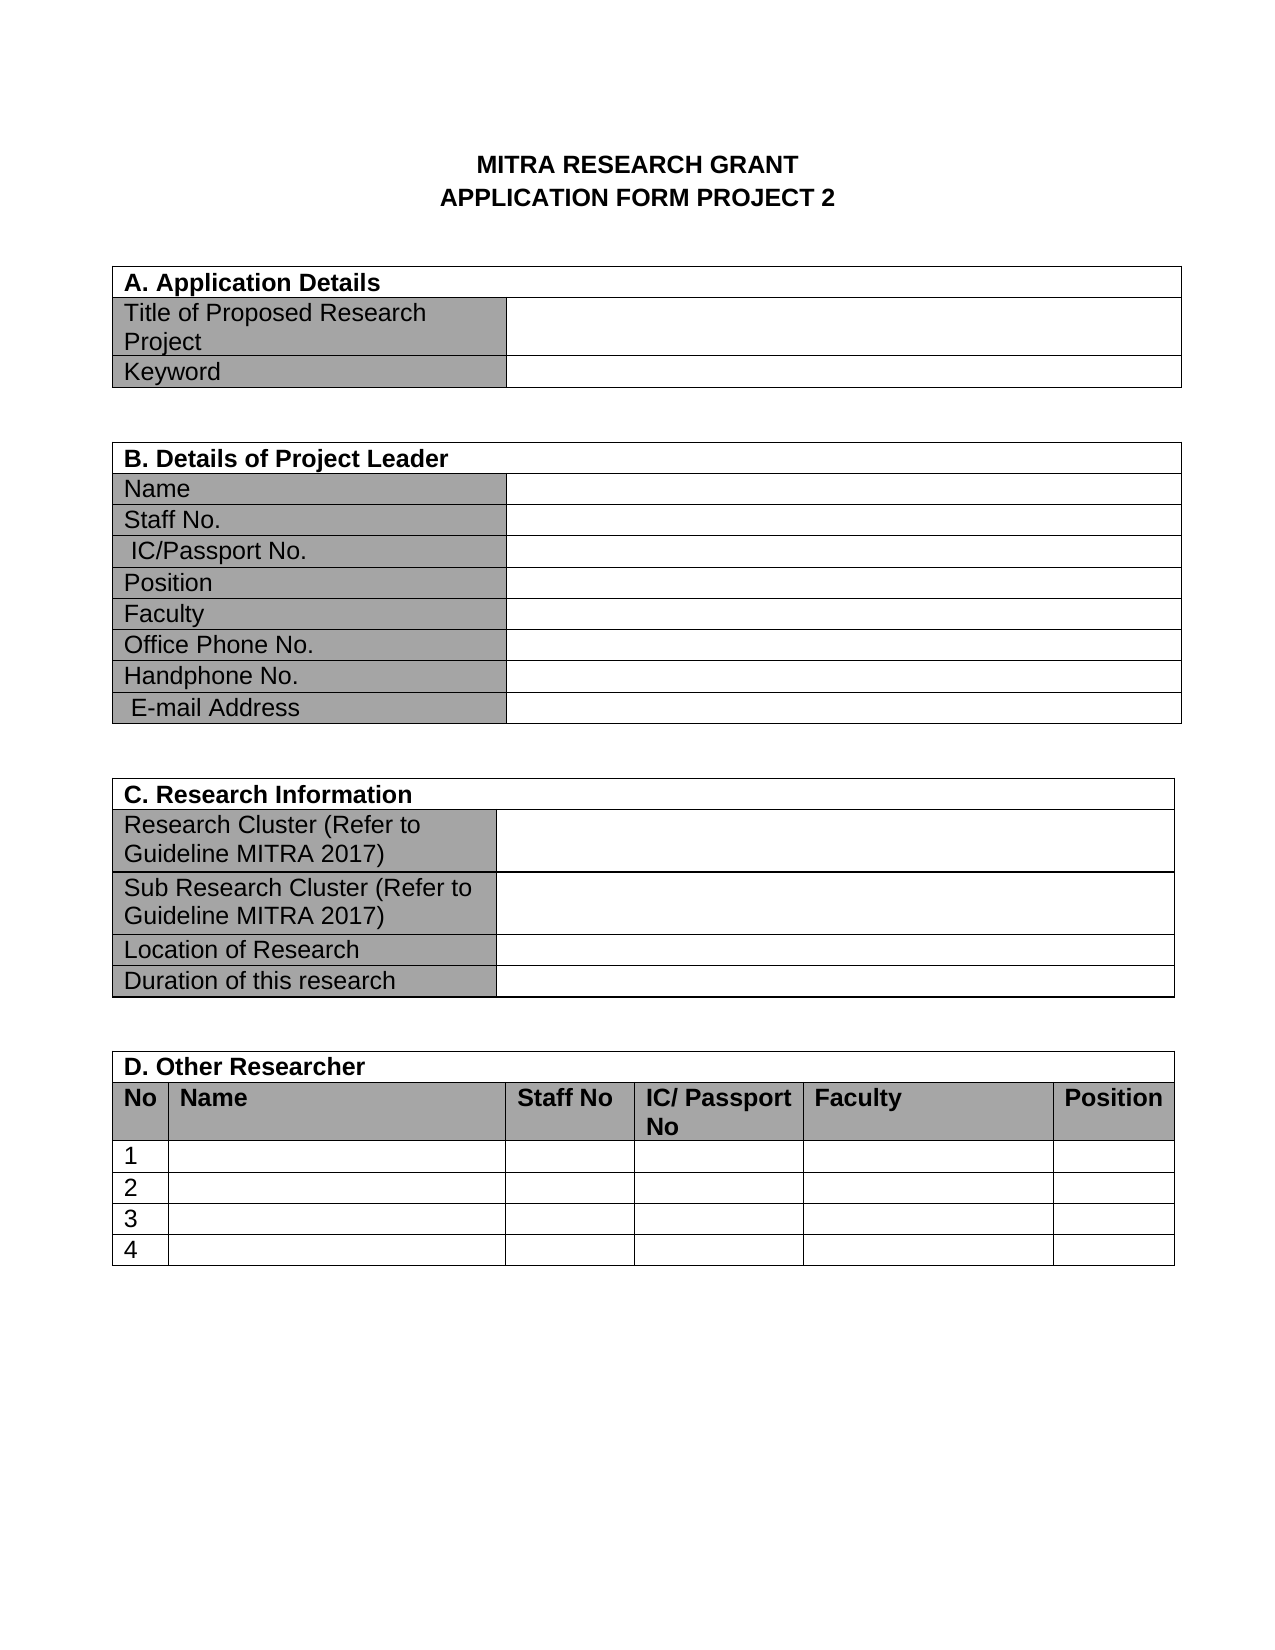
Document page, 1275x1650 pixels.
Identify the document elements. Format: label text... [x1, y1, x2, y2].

table_cell [497, 873, 1174, 934]
table_cell No [113, 1083, 168, 1140]
table_cell Staff No. [113, 505, 506, 535]
table_cell Name [113, 474, 506, 504]
text MITRA RESEARCH GRANT [150, 150, 1125, 179]
table_cell [804, 1235, 1053, 1265]
table_cell [804, 1204, 1053, 1234]
table_cell Location of Research [113, 935, 496, 965]
table_header A. Application Details [113, 267, 1181, 297]
table_header C. Research Information [113, 779, 1174, 809]
table_cell [1054, 1173, 1174, 1203]
table_cell Name [169, 1083, 505, 1140]
table_cell [507, 474, 1181, 504]
table_cell 1 [113, 1141, 168, 1172]
table_cell [635, 1204, 803, 1234]
table_cell Position [113, 568, 506, 598]
table_cell Keyword [113, 356, 506, 387]
table_cell [507, 693, 1181, 723]
table_cell Office Phone No. [113, 630, 506, 660]
table_cell [169, 1141, 505, 1172]
table_cell [635, 1173, 803, 1203]
table_cell [1054, 1204, 1174, 1234]
table_cell [507, 568, 1181, 598]
table_cell [804, 1141, 1053, 1172]
table_cell Duration of this research [113, 966, 496, 996]
table_cell [169, 1235, 505, 1265]
table_cell Staff No [506, 1083, 634, 1140]
table_cell IC/Passport No. [113, 536, 506, 567]
text APPLICATION FORM PROJECT 2 [150, 183, 1125, 212]
table_cell [507, 630, 1181, 660]
table_cell [635, 1235, 803, 1265]
table_cell Faculty [113, 599, 506, 629]
table_cell [507, 356, 1181, 387]
table_cell Faculty [804, 1083, 1053, 1140]
table_cell [804, 1173, 1053, 1203]
table_cell [507, 661, 1181, 692]
table_cell IC/ Passport No [635, 1083, 803, 1140]
table_cell Position [1054, 1083, 1174, 1140]
table_cell Handphone No. [113, 661, 506, 692]
table_cell [506, 1204, 634, 1234]
table_cell [507, 536, 1181, 567]
table_cell 2 [113, 1173, 168, 1203]
table_header B. Details of Project Leader [113, 443, 1181, 473]
table_cell 3 [113, 1204, 168, 1234]
table_cell E-mail Address [113, 693, 506, 723]
table_cell [1054, 1235, 1174, 1265]
table_cell [506, 1141, 634, 1172]
table_cell [507, 599, 1181, 629]
table_cell Title of Proposed Research Project [113, 298, 506, 355]
table_cell [507, 298, 1181, 355]
table_cell Sub Research Cluster (Refer to Guideline MITRA 2017) [113, 873, 496, 934]
table_cell [169, 1173, 505, 1203]
table_cell [169, 1204, 505, 1234]
table_cell 4 [113, 1235, 168, 1265]
table_cell [1054, 1141, 1174, 1172]
table_cell [497, 810, 1174, 871]
table_cell [635, 1141, 803, 1172]
table_cell [497, 935, 1174, 965]
table_cell [497, 966, 1174, 996]
table_cell [506, 1235, 634, 1265]
table_cell Research Cluster (Refer to Guideline MITRA 2017) [113, 810, 496, 871]
table_header D. Other Researcher [113, 1052, 1174, 1082]
table_cell [506, 1173, 634, 1203]
table_cell [507, 505, 1181, 535]
